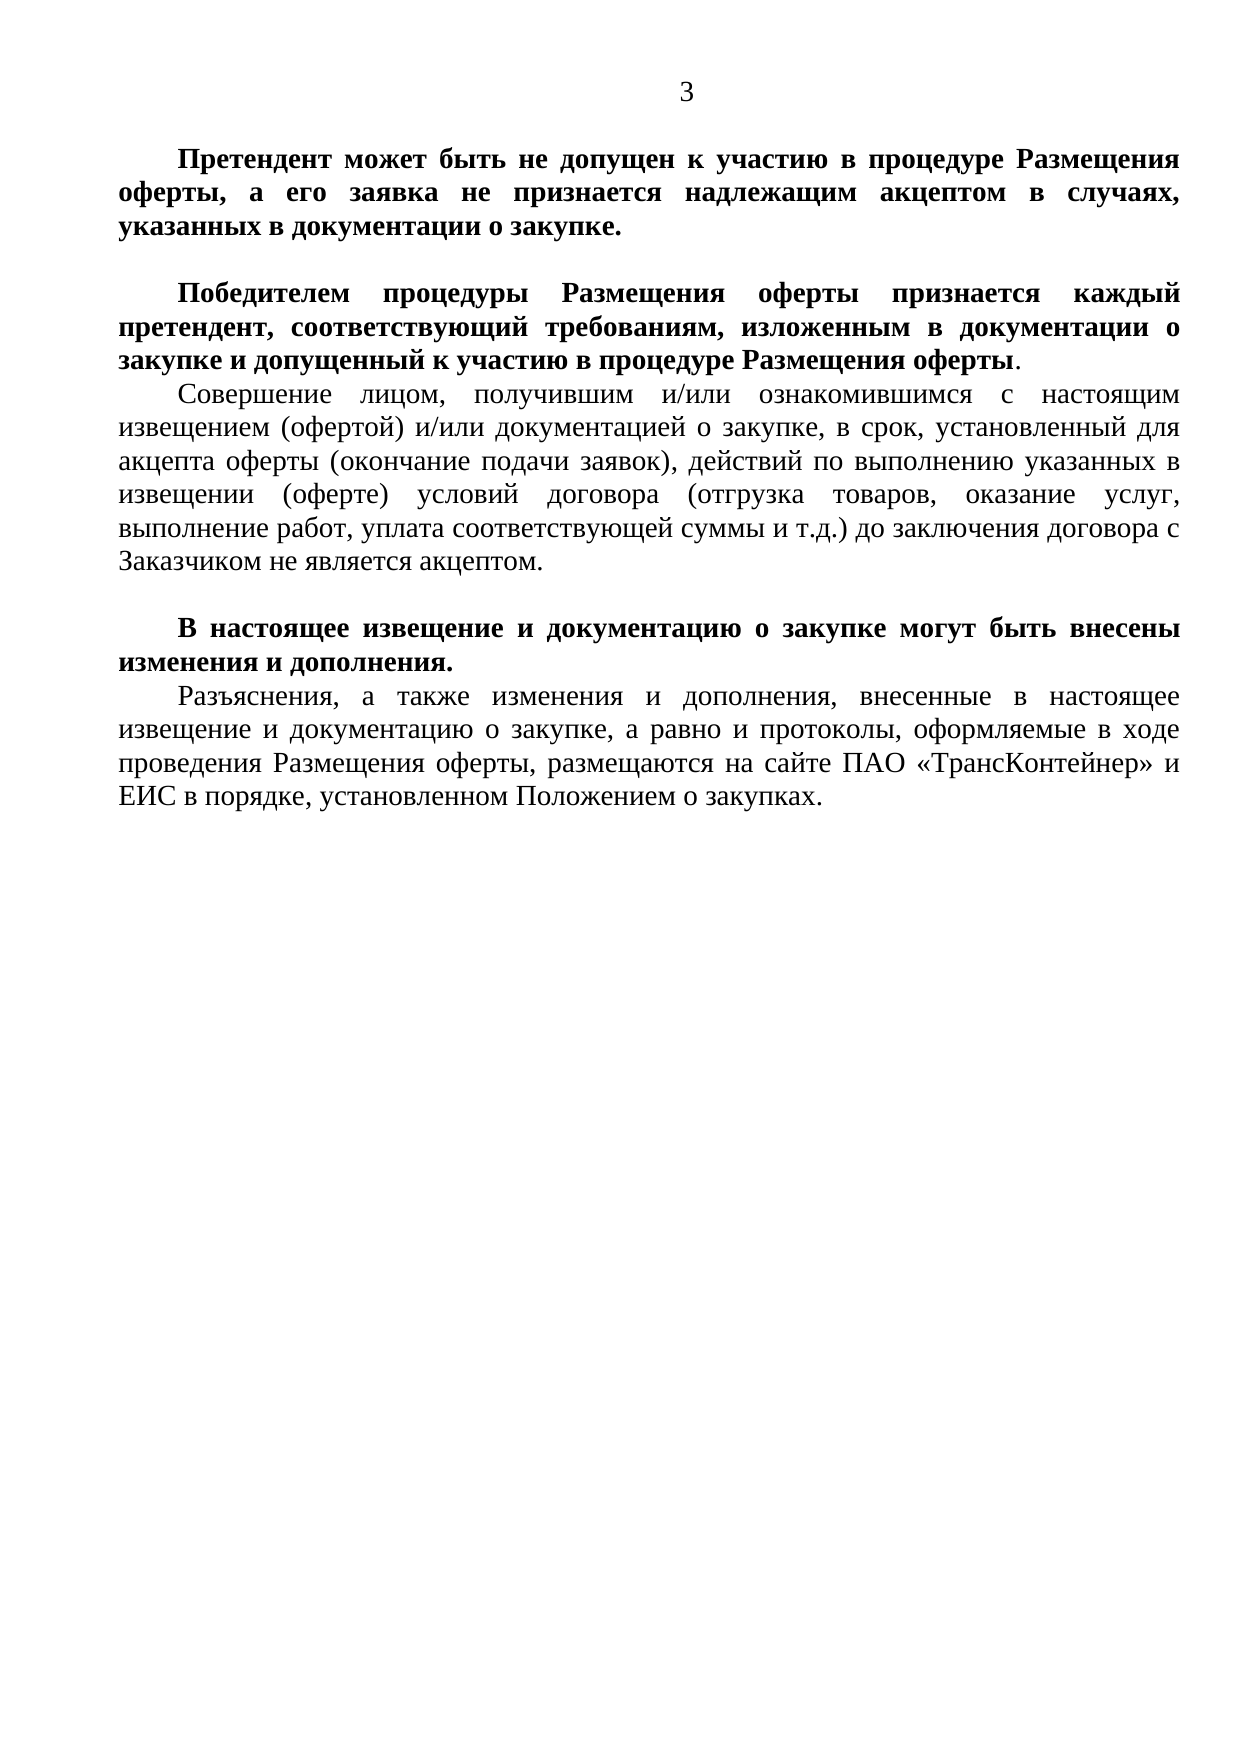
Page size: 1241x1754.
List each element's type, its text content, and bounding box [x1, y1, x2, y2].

text Победителем процедуры Размещения оферты признается каждый претендент, соответствующий требованиям, изложенным в документации о закупке и допущенный к участию в процедуре Размещения оферты. [118, 275, 1181, 376]
text Совершение лицом, получившим и/или ознакомившимся с настоящим извещением (офертой) и/или документацией о закупке, в срок, установленный для акцепта оферты (окончание подачи заявок), действий по выполнению указанных в извещении (оферте) условий договора (отгрузка товаров, оказание услуг, выполнение работ, уплата соответствующей суммы и т.д.) до заключения договора с Заказчиком не является акцептом. [118, 376, 1181, 577]
text Претендент может быть не допущен к участию в процедуре Размещения оферты, а его заявка не признается надлежащим акцептом в случаях, указанных в документации о закупке. [118, 141, 1181, 242]
text В настоящее извещение и документацию о закупке могут быть внесены изменения и дополнения. [118, 611, 1181, 678]
text Разъяснения, а также изменения и дополнения, внесенные в настоящее извещение и документацию о закупке, а равно и протоколы, оформляемые в ходе проведения Размещения оферты, размещаются на сайте ПАО «ТрансКонтейнер» и ЕИС в порядке, установленном Положением о закупках. [118, 678, 1181, 812]
